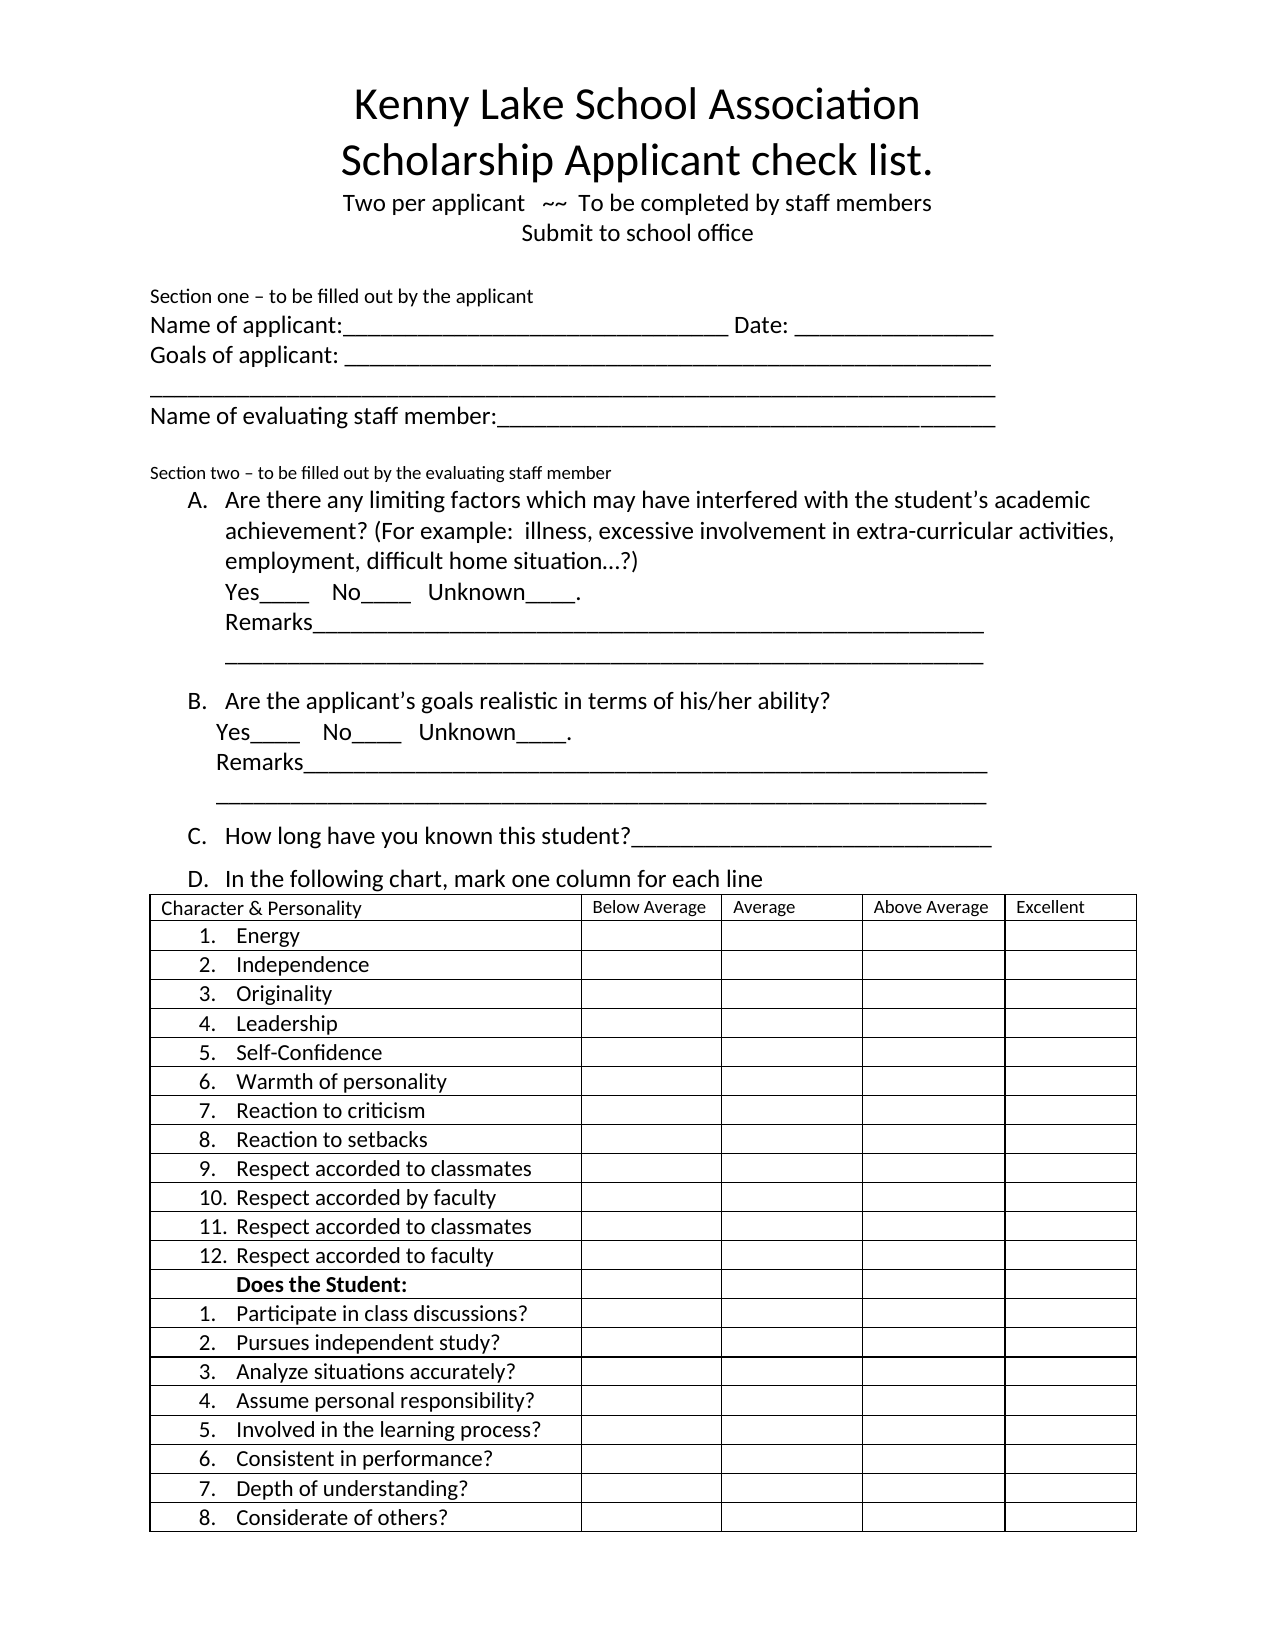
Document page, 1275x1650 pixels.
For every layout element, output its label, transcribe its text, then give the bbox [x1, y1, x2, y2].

table_cell [582, 1067, 721, 1095]
table_cell [582, 1416, 721, 1443]
text Name of applicant:_______________________________ Date: ________________ [150, 309, 1125, 339]
table_cell [582, 1009, 721, 1037]
list How long have you known this student?_____________________________ [187, 820, 1125, 851]
table_cell [1006, 1416, 1136, 1443]
table_header Below Average [582, 895, 721, 920]
table_cell [582, 1299, 721, 1327]
table_cell [863, 1328, 1004, 1356]
text Scholarship Applicant check list. [150, 131, 1125, 187]
table_cell [863, 1241, 1004, 1269]
table_cell Originality [151, 980, 581, 1008]
text Two per applicant ~~ To be completed by staff members [150, 187, 1125, 217]
table_cell [1006, 1096, 1136, 1124]
table_cell [1006, 1474, 1136, 1502]
table_cell [722, 1009, 862, 1037]
table_cell [722, 1358, 862, 1385]
table_cell [722, 1416, 862, 1443]
table_cell [1006, 1038, 1136, 1066]
table_header Above Average [863, 895, 1004, 920]
table_cell [722, 1270, 862, 1298]
text Goals of applicant: ____________________________________________________ [150, 339, 1125, 370]
table_cell [582, 1212, 721, 1240]
table_cell [722, 1212, 862, 1240]
table_cell [722, 1328, 862, 1356]
table_cell Participate in class discussions? [151, 1299, 581, 1327]
table_cell Reaction to criticism [151, 1096, 581, 1124]
table_cell [582, 921, 721, 949]
table_cell Independence [151, 951, 581, 978]
text Name of evaluating staff member:________________________________________ [150, 401, 1125, 431]
table_cell Warmth of personality [151, 1067, 581, 1095]
table_cell [582, 1270, 721, 1298]
table_cell [863, 1212, 1004, 1240]
table_cell [1006, 921, 1136, 949]
table_cell Energy [151, 921, 581, 949]
table_cell [582, 1328, 721, 1356]
table_cell [582, 1096, 721, 1124]
table_cell [1006, 1386, 1136, 1414]
table_cell [722, 1241, 862, 1269]
table_cell [863, 1183, 1004, 1211]
table_cell [722, 921, 862, 949]
table_cell [863, 1299, 1004, 1327]
table_cell Depth of understanding? [151, 1474, 581, 1502]
table_cell Does the Student: [151, 1270, 581, 1298]
table_cell [863, 980, 1004, 1008]
table_cell [863, 1503, 1004, 1531]
table_cell Considerate of others? [151, 1503, 581, 1531]
table_cell [1006, 1241, 1136, 1269]
table_cell [1006, 1299, 1136, 1327]
table_cell [722, 1474, 862, 1502]
table_cell [863, 1270, 1004, 1298]
table_cell [582, 980, 721, 1008]
table_cell [1006, 1270, 1136, 1298]
table_cell [722, 1154, 862, 1182]
table_cell [1006, 951, 1136, 978]
table_cell [582, 1241, 721, 1269]
table_cell [722, 1067, 862, 1095]
table_cell [722, 1183, 862, 1211]
table_cell Self-Confidence [151, 1038, 581, 1066]
table_cell [1006, 1212, 1136, 1240]
table_cell [582, 1474, 721, 1502]
table_header Character & Personality [151, 895, 581, 920]
list Yes____ No____ Unknown____. [225, 576, 1125, 607]
table_cell [722, 1125, 862, 1153]
table_cell [582, 1358, 721, 1385]
table_cell [722, 980, 862, 1008]
table_cell [1006, 1503, 1136, 1531]
table_cell [863, 1009, 1004, 1037]
table_cell [863, 1445, 1004, 1473]
table_cell Respect accorded by faculty [151, 1183, 581, 1211]
table_cell [582, 1154, 721, 1182]
text Kenny Lake School Association [150, 75, 1125, 131]
table_cell [582, 1503, 721, 1531]
table_cell [582, 1445, 721, 1473]
table_cell [863, 1067, 1004, 1095]
text Section one – to be filled out by the applicant [150, 283, 1125, 309]
table_cell [722, 1038, 862, 1066]
table_cell [582, 1183, 721, 1211]
table_cell [863, 1125, 1004, 1153]
table_cell [863, 1416, 1004, 1443]
text Yes____ No____ Unknown____. [187, 716, 1125, 746]
list Are there any limiting factors which may have interfered with the student’s academic achievement? (For example: illness, excessive involvement in extra-curricular activities, employment, difficult home situation…?) [187, 484, 1125, 576]
table_cell Pursues independent study? [151, 1328, 581, 1356]
table_cell [722, 1299, 862, 1327]
table_cell [582, 1038, 721, 1066]
table_cell Reaction to setbacks [151, 1125, 581, 1153]
table_cell [1006, 1328, 1136, 1356]
table_cell Leadership [151, 1009, 581, 1037]
table_header Excellent [1006, 895, 1136, 920]
list Remarks______________________________________________________ [225, 607, 1125, 637]
text ______________________________________________________________ [187, 777, 1125, 807]
table_cell Analyze situations accurately? [151, 1358, 581, 1385]
table_cell Assume personal responsibility? [151, 1386, 581, 1414]
table_cell Respect accorded to classmates [151, 1154, 581, 1182]
text Remarks_______________________________________________________ [187, 746, 1125, 777]
table_cell [722, 1445, 862, 1473]
table_header Average [722, 895, 862, 920]
table_cell [722, 1386, 862, 1414]
table_cell [1006, 1067, 1136, 1095]
table_cell [1006, 1154, 1136, 1182]
table_cell Respect accorded to faculty [151, 1241, 581, 1269]
table_cell [863, 951, 1004, 978]
table_cell [863, 1474, 1004, 1502]
table_cell Respect accorded to classmates [151, 1212, 581, 1240]
list _____________________________________________________________ [225, 637, 1125, 668]
table_cell [582, 1125, 721, 1153]
text ____________________________________________________________________ [150, 370, 1125, 401]
text Submit to school office [150, 217, 1125, 248]
table_cell [1006, 1125, 1136, 1153]
table_cell [1006, 1358, 1136, 1385]
table_cell [863, 1038, 1004, 1066]
table_cell [863, 921, 1004, 949]
table_cell [582, 1386, 721, 1414]
table_cell [582, 951, 721, 978]
table_cell [863, 1386, 1004, 1414]
table_cell [722, 1096, 862, 1124]
table_cell Consistent in performance? [151, 1445, 581, 1473]
list In the following chart, mark one column for each line [187, 863, 1125, 894]
table_cell [722, 1503, 862, 1531]
table_cell [863, 1154, 1004, 1182]
table_cell [863, 1358, 1004, 1385]
table_cell [1006, 980, 1136, 1008]
table_cell Involved in the learning process? [151, 1416, 581, 1443]
table_cell [722, 951, 862, 978]
text Section two – to be filled out by the evaluating staff member [150, 462, 1125, 484]
list Are the applicant’s goals realistic in terms of his/her ability? [187, 685, 1125, 716]
table_cell [1006, 1009, 1136, 1037]
table_cell [863, 1096, 1004, 1124]
table_cell [1006, 1445, 1136, 1473]
table_cell [1006, 1183, 1136, 1211]
